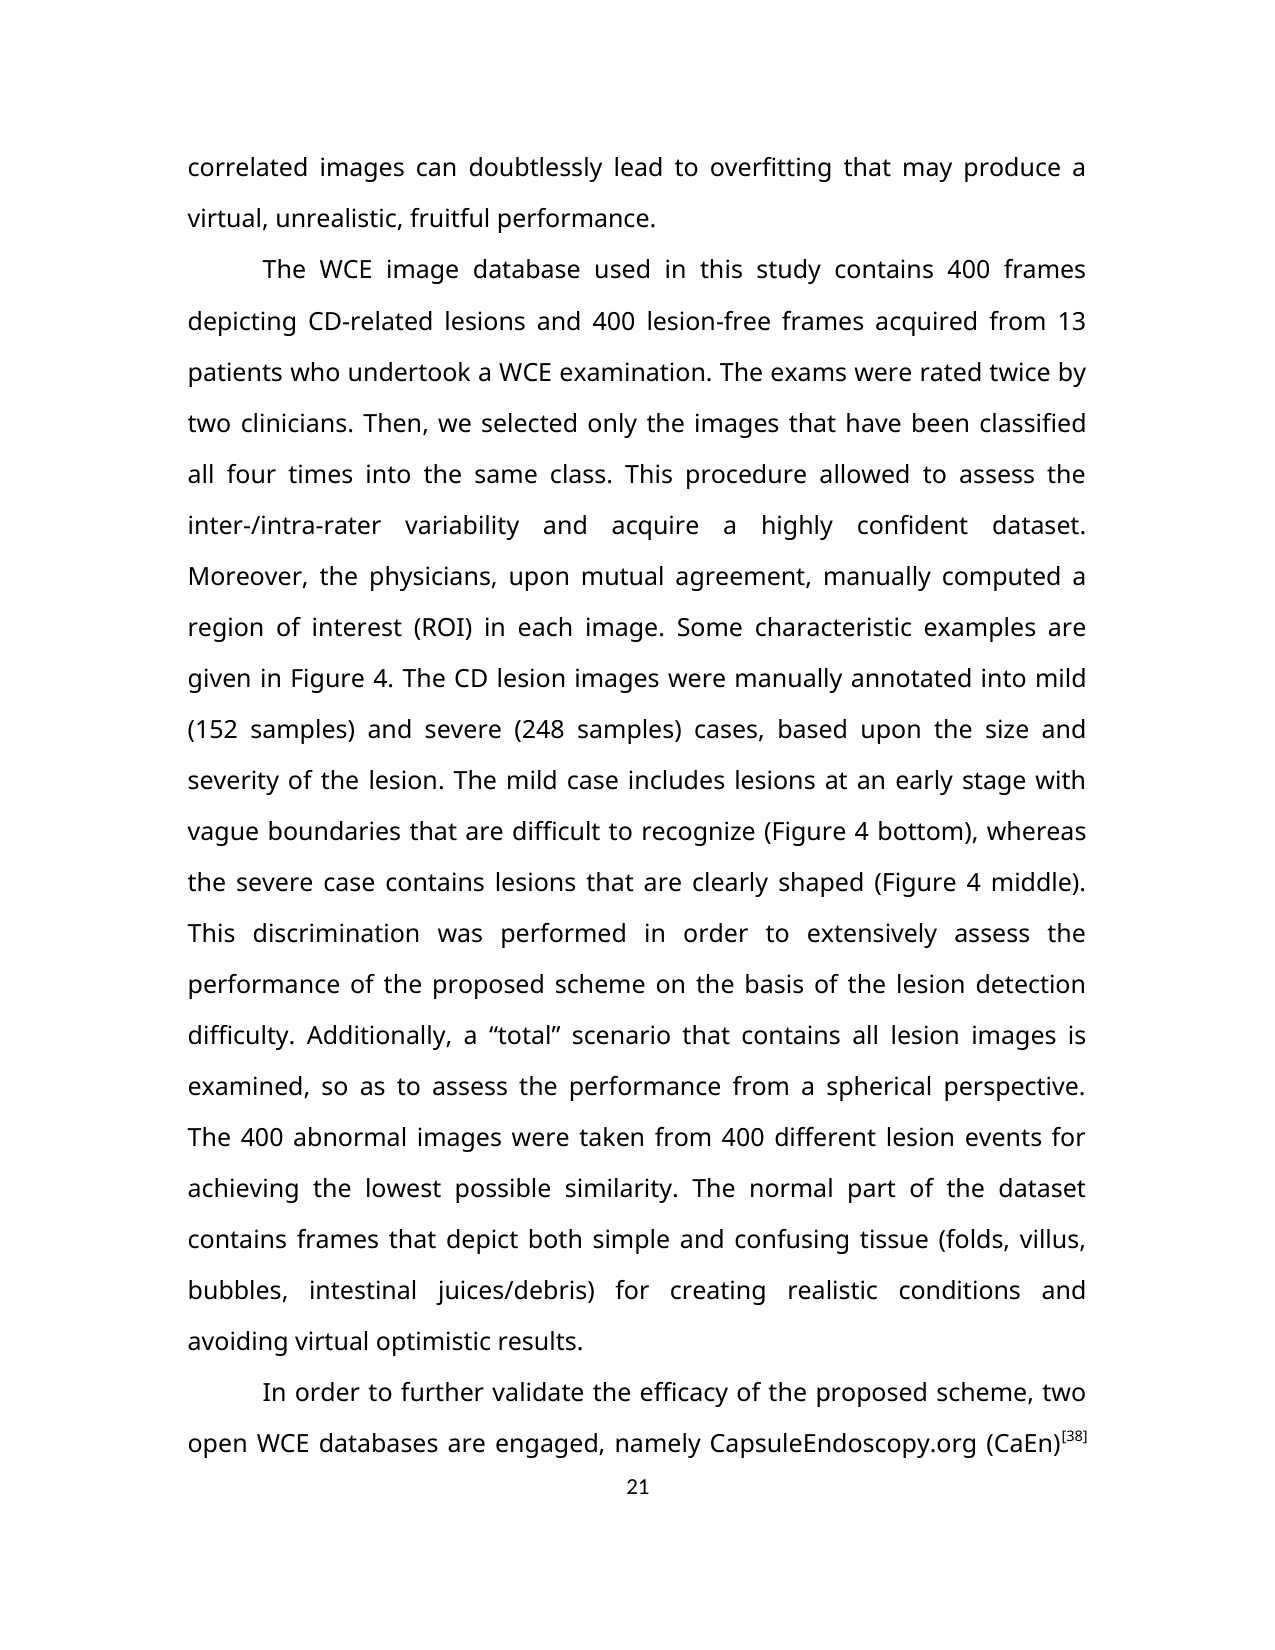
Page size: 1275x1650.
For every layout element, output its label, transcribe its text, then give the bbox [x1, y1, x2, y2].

text The WCE image database used in this study contains 400 frames depicting CD-related lesions and 400 lesion-free frames acquired from 13 patients who undertook a WCE examination. The exams were rated twice by two clinicians. Then, we selected only the images that have been classified all four times into the same class. This procedure allowed to assess the inter-/intra-rater variability and acquire a highly confident dataset. Moreover, the physicians, upon mutual agreement, manually computed a region of interest (ROI) in each image. Some characteristic examples are given in Figure 4. The CD lesion images were manually annotated into mild (152 samples) and severe (248 samples) cases, based upon the size and severity of the lesion. The mild case includes lesions at an early stage with vague boundaries that are difficult to recognize (Figure 4 bottom), whereas the severe case contains lesions that are clearly shaped (Figure 4 middle). This discrimination was performed in order to extensively assess the performance of the proposed scheme on the basis of the lesion detection difficulty. Additionally, a “total” scenario that contains all lesion images is examined, so as to assess the performance from a spherical perspective. The 400 abnormal images were taken from 400 different lesion events for achieving the lowest possible similarity. The normal part of the dataset contains frames that depict both simple and confusing tissue (folds, villus, bubbles, intestinal juices/debris) for creating realistic conditions and avoiding virtual optimistic results. [187, 252, 1087, 1358]
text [187, 150, 1087, 235]
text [187, 1375, 1087, 1460]
